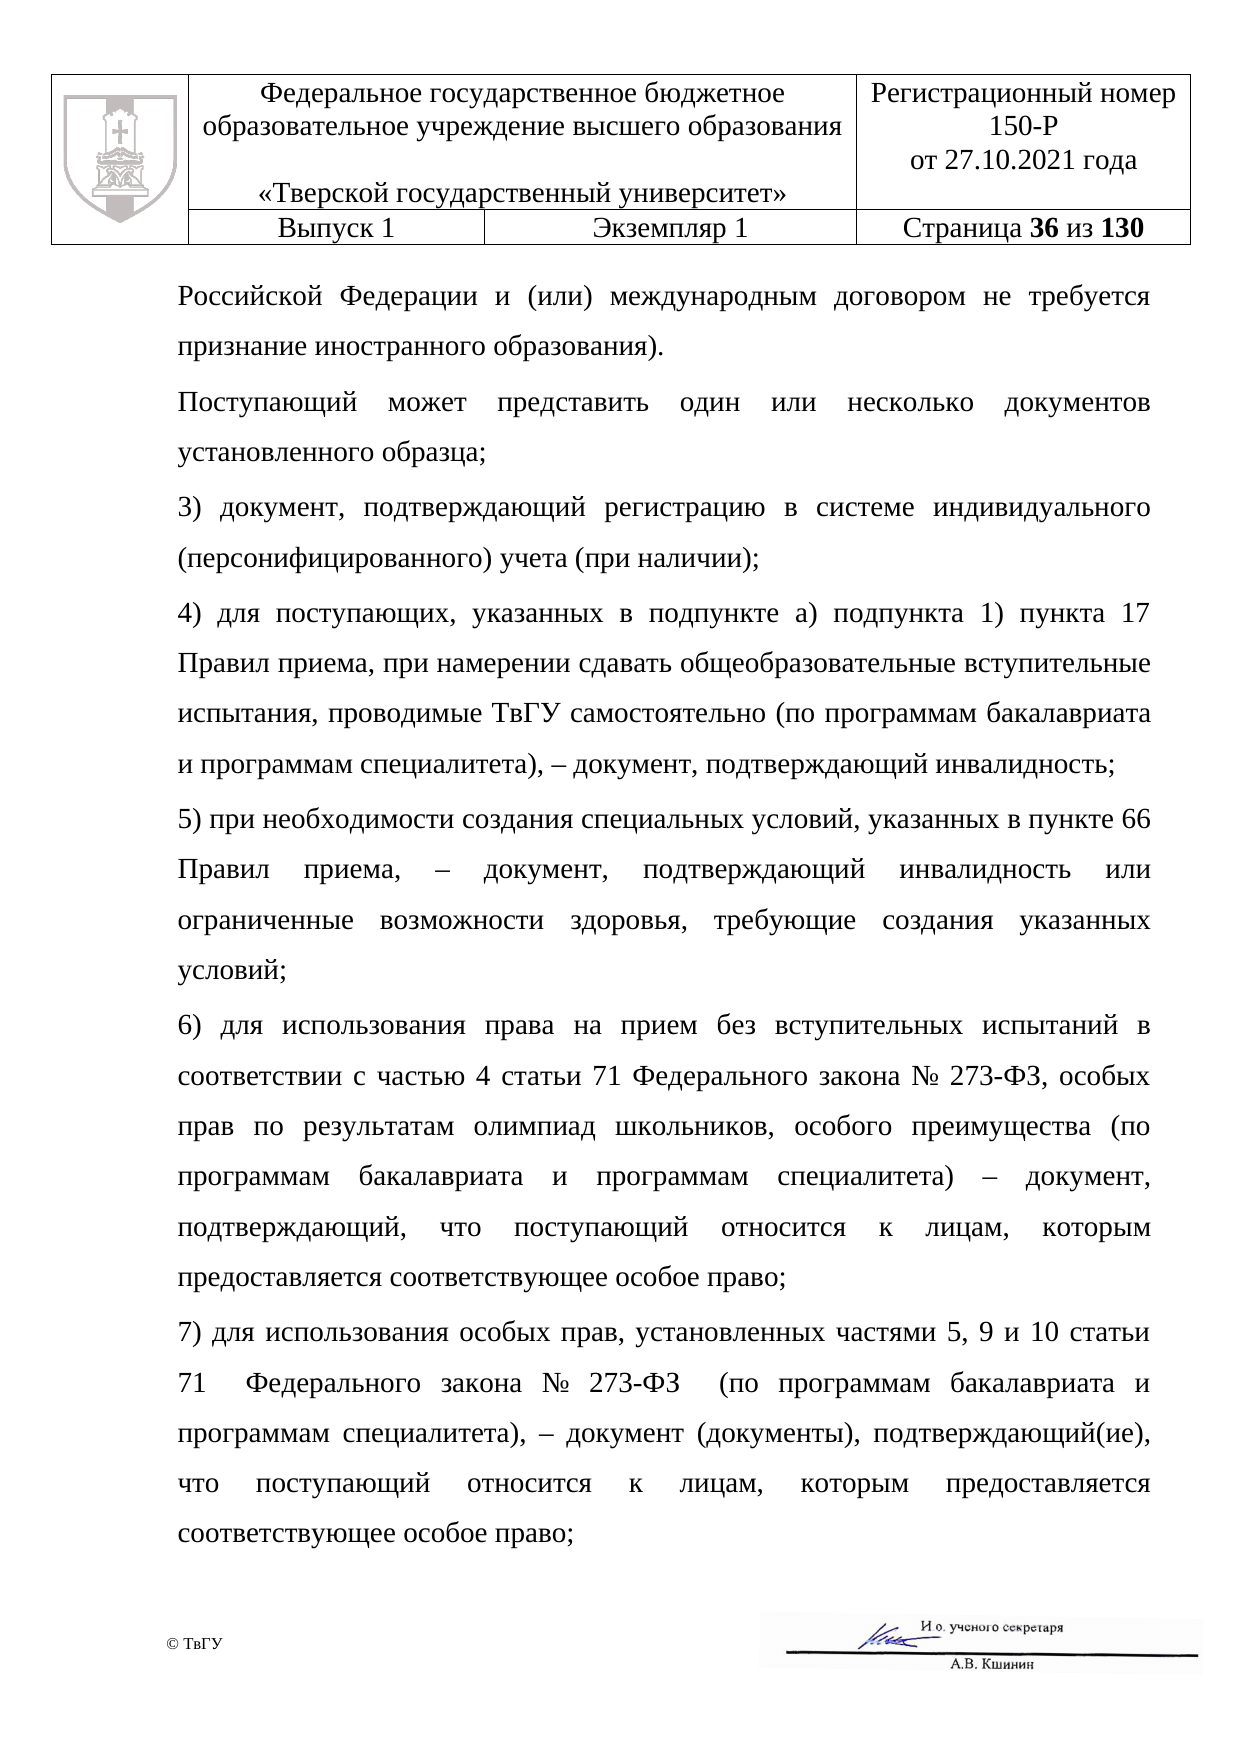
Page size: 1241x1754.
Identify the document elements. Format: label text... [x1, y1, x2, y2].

text 6) для использования права на прием без вступительных испытаний в соответствии с частью 4 статьи 71 Федерального закона № 273-ФЗ, особых прав по результатам олимпиад школьников, особого преимущества (по программам бакалавриата и программам специалитета) – документ, подтверждающий, что поступающий относится к лицам, которым предоставляется соответствующее особое право; [177, 1007, 1152, 1293]
text Поступающий может представить один или несколько документов установленного образца; [177, 384, 1152, 468]
picture [759, 1611, 1204, 1676]
text 7) для использования особых прав, установленных частями 5, 9 и 10 статьи 71 Федерального закона № 273-ФЗ (по программам бакалавриата и программам специалитета), – документ (документы), подтверждающий(ие), что поступающий относится к лицам, которым предоставляется соответствующее особое право; [177, 1314, 1152, 1549]
text 3) документ, подтверждающий регистрацию в системе индивидуального (персонифицированного) учета (при наличии); [177, 489, 1152, 573]
text 5) при необходимости создания специальных условий, указанных в пункте 66 Правил приема, – документ, подтверждающий инвалидность или ограниченные возможности здоровья, требующие создания указанных условий; [177, 801, 1152, 986]
picture [63, 95, 177, 223]
text 4) для поступающих, указанных в подпункте а) подпункта 1) пункта 17 Правил приема, при намерении сдавать общеобразовательные вступительные испытания, проводимые ТвГУ самостоятельно (по программам бакалавриата и программам специалитета), – документ, подтверждающий инвалидность; [177, 595, 1152, 779]
